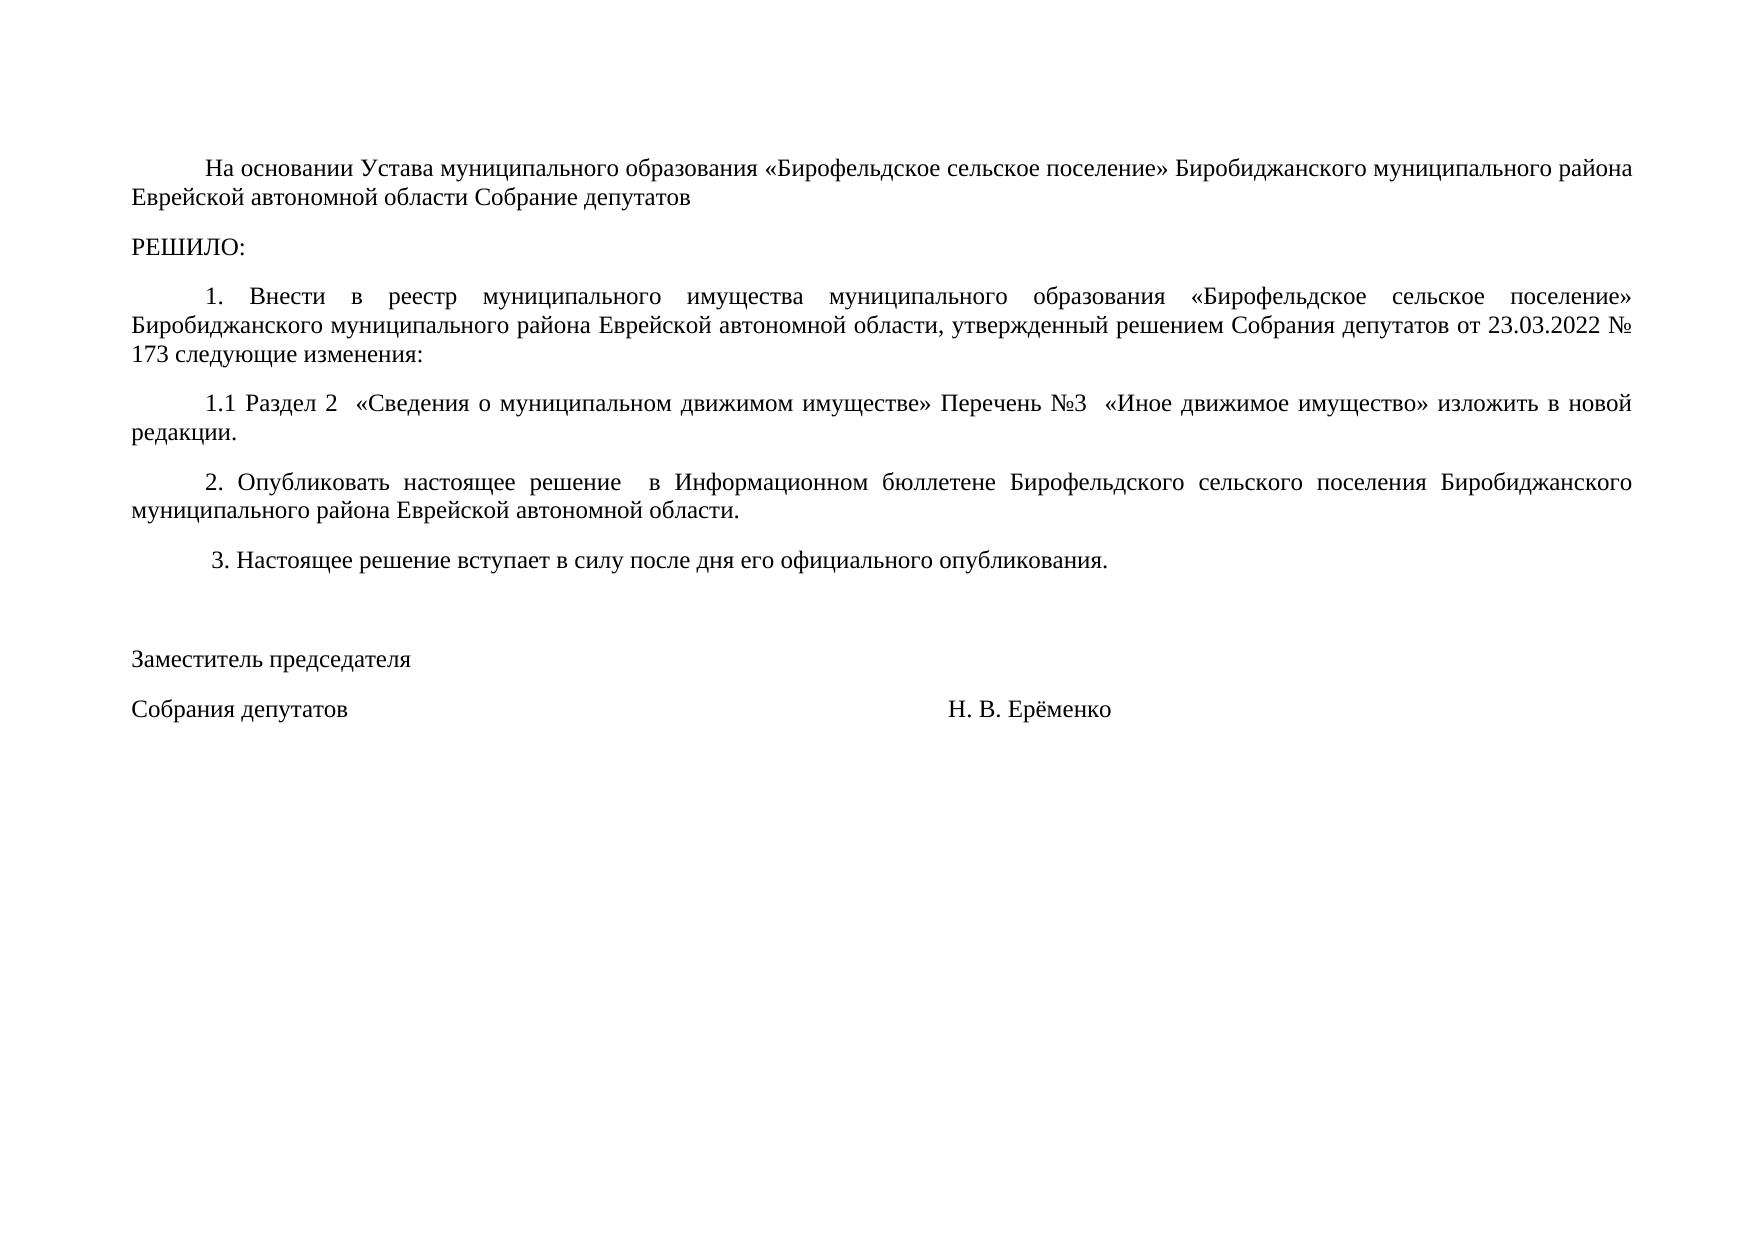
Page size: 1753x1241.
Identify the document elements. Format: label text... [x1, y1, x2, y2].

text 1. Внести в реестр муниципального имущества муниципального образования «Бирофельдское сельское поселение» Биробиджанского муниципального района Еврейской автономной области, утвержденный решением Собрания депутатов от 23.03.2022 № 173 следующие изменения: [131, 281, 1634, 368]
text РЕШИЛО: [131, 232, 1634, 261]
text 2. Опубликовать настоящее решение в Информационном бюллетене Бирофельдского сельского поселения Биробиджанского муниципального района Еврейской автономной области. [131, 467, 1634, 524]
text На основании Устава муниципального образования «Бирофельдское сельское поселение» Биробиджанского муниципального района Еврейской автономной области Собрание депутатов [131, 153, 1634, 211]
text Собрания депутатов Н. В. Ерёменко [131, 694, 1634, 723]
text 3. Настоящее решение вступает в силу после дня его официального опубликования. [131, 545, 1634, 574]
text 1.1 Раздел 2 «Сведения о муниципальном движимом имуществе» Перечень №3 «Иное движимое имущество» изложить в новой редакции. [131, 388, 1634, 446]
text Заместитель председателя [131, 644, 1634, 673]
